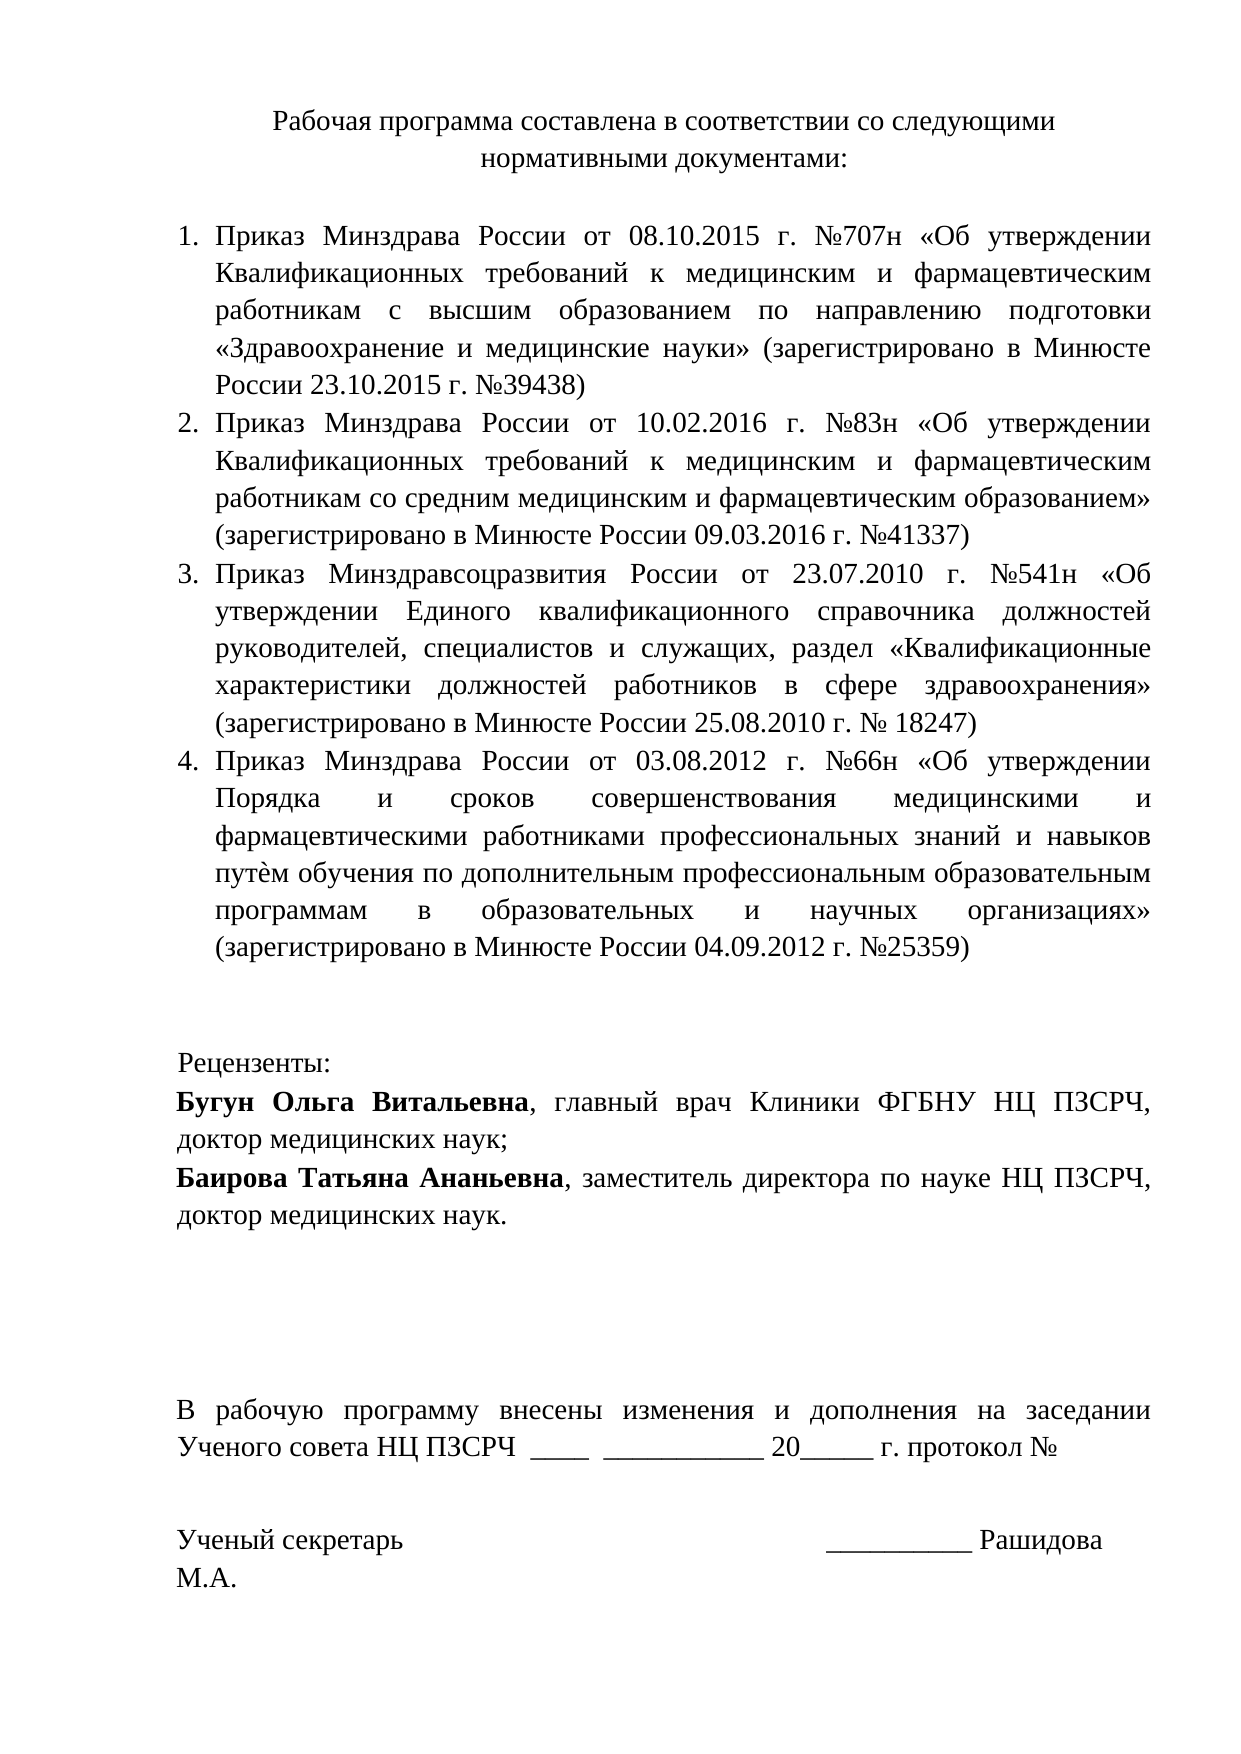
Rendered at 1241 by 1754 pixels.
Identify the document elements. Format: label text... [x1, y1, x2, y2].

list Приказ Минздрава России от 08.10.2015 г. №707н «Об утверждении Квалификационных требований к медицинским и фармацевтическим работникам с высшим образованием по направлению подготовки «Здравоохранение и медицинские науки» (зарегистрировано в Минюсте России 23.10.2015 г. №39438) [177, 218, 1152, 400]
text Рабочая программа составлена в соответствии со следующими нормативными документами: [176, 103, 1152, 174]
text В рабочую программу внесены изменения и дополнения на заседании Ученого совета НЦ ПЗСРЧ ____ ___________ 20_____ г. протокол № [176, 1392, 1152, 1463]
text Баирова Татьяна Ананьевна, заместитель директора по науке НЦ ПЗСРЧ, доктор медицинских наук. [176, 1160, 1152, 1230]
list Приказ Минздрава России от 03.08.2012 г. №66н «Об утверждении Порядка и сроков совершенствования медицинскими и фармацевтическими работниками профессиональных знаний и навыков путѐм обучения по дополнительным профессиональным образовательным программам в образовательных и научных организациях» (зарегистрировано в Минюсте России 04.09.2012 г. №25359) [177, 743, 1152, 963]
list Приказ Минздрава России от 10.02.2016 г. №83н «Об утверждении Квалификационных требований к медицинским и фармацевтическим работникам со средним медицинским и фармацевтическим образованием» (зарегистрировано в Минюсте России 09.03.2016 г. №41337) [177, 406, 1152, 551]
text Ученый секретарь __________ Рашидова М.А. [176, 1522, 1152, 1593]
list Приказ Минздравсоцразвития России от 23.07.2010 г. №541н «Об утверждении Единого квалификационного справочника должностей руководителей, специалистов и служащих, раздел «Квалификационные характеристики должностей работников в сфере здравоохранения» (зарегистрировано в Минюсте России 25.08.2010 г. № 18247) [177, 556, 1152, 738]
text Рецензенты: [177, 1045, 1152, 1079]
text Бугун Ольга Витальевна, главный врач Клиники ФГБНУ НЦ ПЗСРЧ, доктор медицинских наук; [176, 1084, 1152, 1154]
